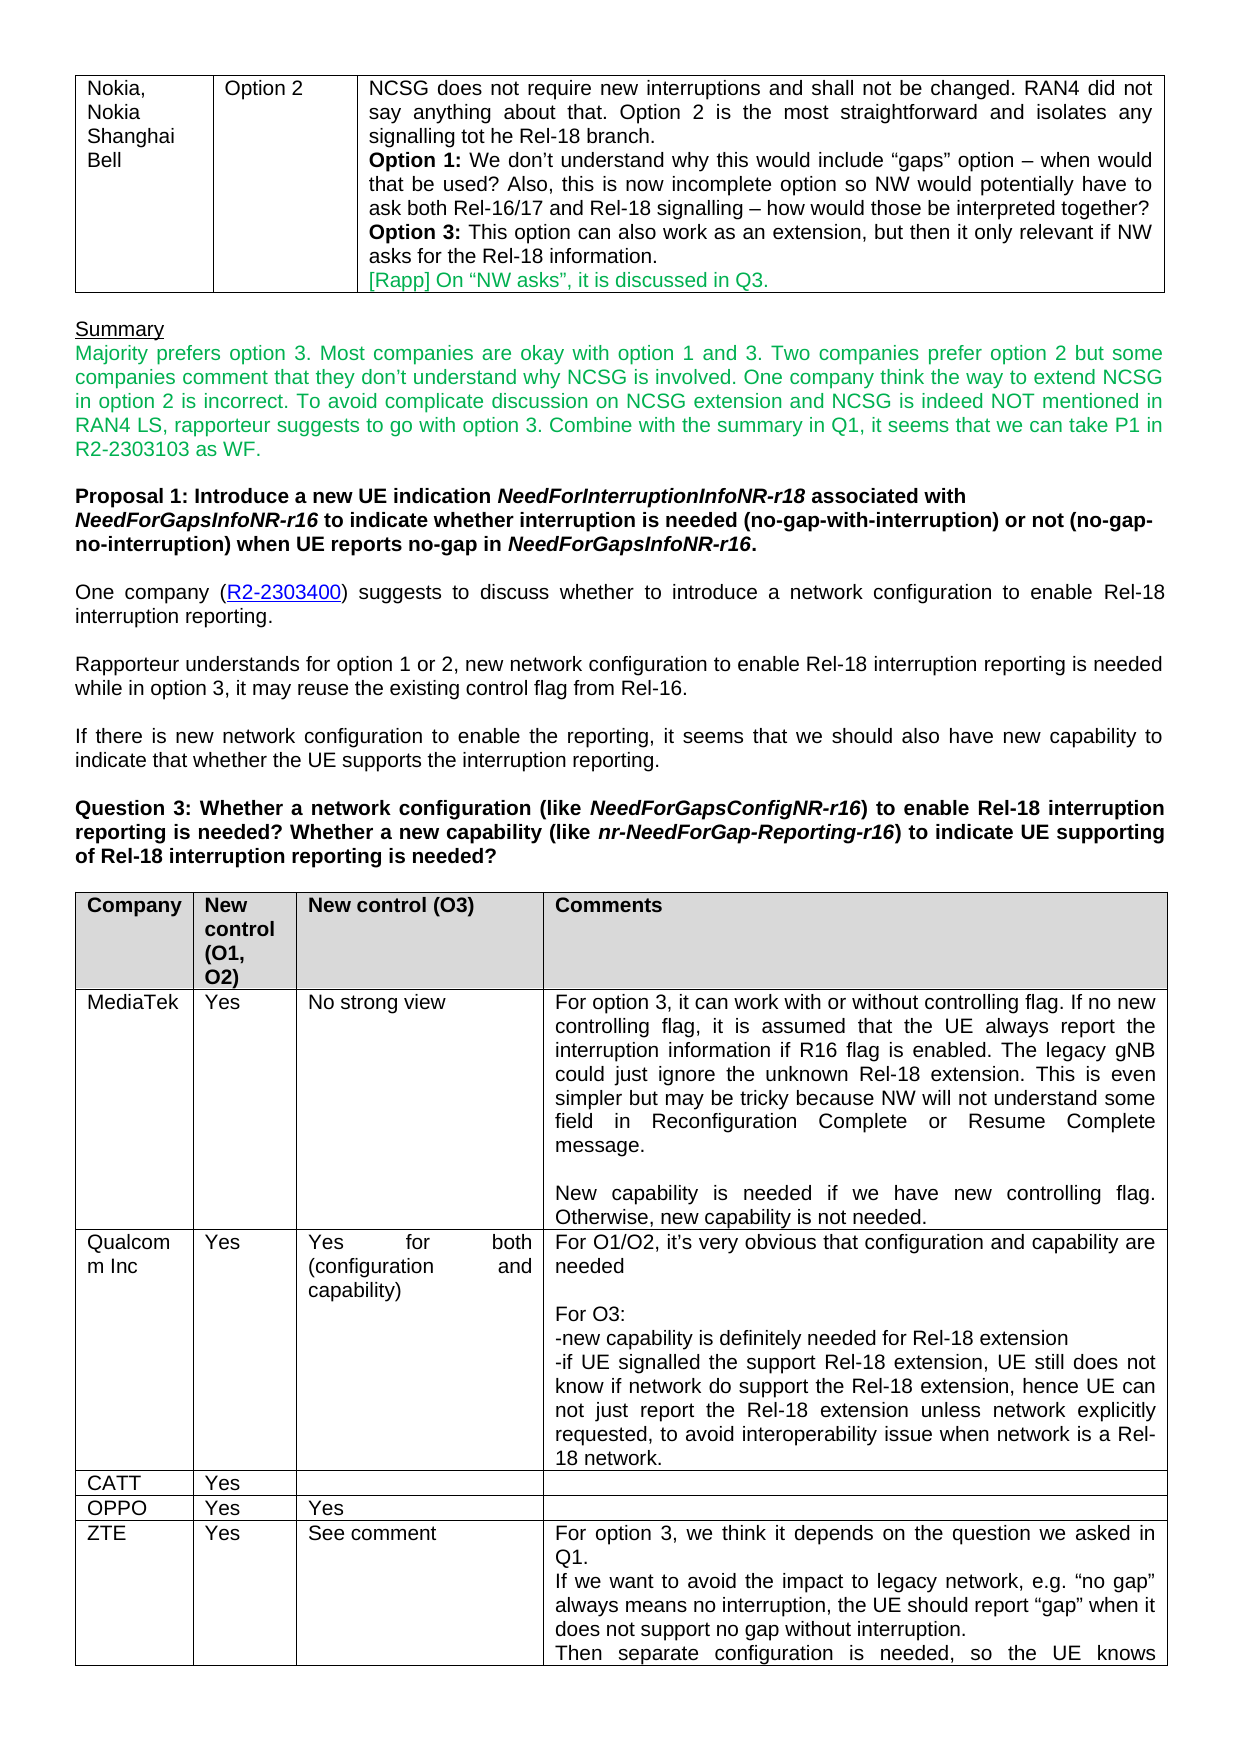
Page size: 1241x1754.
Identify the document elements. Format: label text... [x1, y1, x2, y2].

table_cell MediaTek [76, 990, 193, 1229]
table_header New control (O1, O2) [194, 893, 296, 988]
table_cell NCSG does not require new interruptions and shall not be changed. RAN4 did not say anything about that. Option 2 is the most straightforward and isolates any signalling tot he Rel-18 branch. Option 1: We don’t understand why this would include “gaps” option – when would that be used? Also, this is now incomplete option so NW would potentially have to ask both Rel-16/17 and Rel-18 signalling – how would those be interpreted together? Option 3: This option can also work as an extension, but then it only relevant if NW asks for the Rel-18 information. [Rapp] On “NW asks”, it is discussed in Q3. [358, 76, 1164, 292]
table_cell Yes [194, 1521, 296, 1664]
text Majority prefers option 3. Most companies are okay with option 1 and 3. Two companies prefer option 2 but some companies comment that they don’t understand why NCSG is involved. One company think the way to extend NCSG in option 2 is incorrect. To avoid complicate discussion on NCSG extension and NCSG is indeed NOT mentioned in RAN4 LS, rapporteur suggests to go with option 3. Combine with the summary in Q1, it seems that we can take P1 in R2-2303103 as WF. [75, 341, 1165, 460]
table_cell Yes [194, 1496, 296, 1520]
text Rapporteur understands for option 1 or 2, new network configuration to enable Rel-18 interruption reporting is needed while in option 3, it may reuse the existing control flag from Rel-16. [75, 652, 1165, 700]
table_header Comments [544, 893, 1167, 988]
text Question 3: Whether a network configuration (like NeedForGapsConfigNR-r16) to enable Rel-18 interruption reporting is needed? Whether a new capability (like nr-NeedForGap-Reporting-r16) to indicate UE supporting of Rel-18 interruption reporting is needed? [75, 796, 1165, 868]
table_cell [544, 1471, 1167, 1495]
table_cell For O1/O2, it’s very obvious that configuration and capability are needed For O3: -new capability is definitely needed for Rel-18 extension -if UE signalled the support Rel-18 extension, UE still does not know if network do support the Rel-18 extension, hence UE can not just report the Rel-18 extension unless network explicitly requested, to avoid interoperability issue when network is a Rel-18 network. [544, 1230, 1167, 1470]
table_cell Yes for both (configuration and capability) [297, 1230, 543, 1470]
text One company (R2-2303400) suggests to discuss whether to introduce a network configuration to enable Rel-18 interruption reporting. [75, 580, 1165, 628]
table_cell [544, 1521, 1167, 1664]
table_cell [544, 1496, 1167, 1520]
table_cell ZTE [76, 1521, 193, 1664]
table_cell Option 2 [214, 76, 357, 292]
table_cell For option 3, it can work with or without controlling flag. If no new controlling flag, it is assumed that the UE always report the interruption information if R16 flag is enabled. The legacy gNB could just ignore the unknown Rel-18 extension. This is even simpler but may be tricky because NW will not understand some field in Reconfiguration Complete or Resume Complete message. New capability is needed if we have new controlling flag. Otherwise, new capability is not needed. [544, 990, 1167, 1229]
table_cell See comment [297, 1521, 543, 1664]
table_cell Yes [194, 990, 296, 1229]
table_cell No strong view [297, 990, 543, 1229]
table_header New control (O3) [297, 893, 543, 988]
table_cell Nokia, Nokia Shanghai Bell [76, 76, 213, 292]
table_cell OPPO [76, 1496, 193, 1520]
table_cell Yes [194, 1471, 296, 1495]
table_cell Qualcomm Inc [76, 1230, 193, 1470]
table_cell Yes [194, 1230, 296, 1470]
table_cell Yes [297, 1496, 543, 1520]
table_header Company [76, 893, 193, 988]
text Summary [75, 317, 1165, 341]
text Proposal 1: Introduce a new UE indication NeedForInterruptionInfoNR-r18 associated with NeedForGapsInfoNR-r16 to indicate whether interruption is needed (no-gap-with-interruption) or not (no-gap-no-interruption) when UE reports no-gap in NeedForGapsInfoNR-r16. [75, 484, 1165, 556]
table_cell CATT [76, 1471, 193, 1495]
text If there is new network configuration to enable the reporting, it seems that we should also have new capability to indicate that whether the UE supports the interruption reporting. [75, 724, 1165, 772]
table_cell [297, 1471, 543, 1495]
